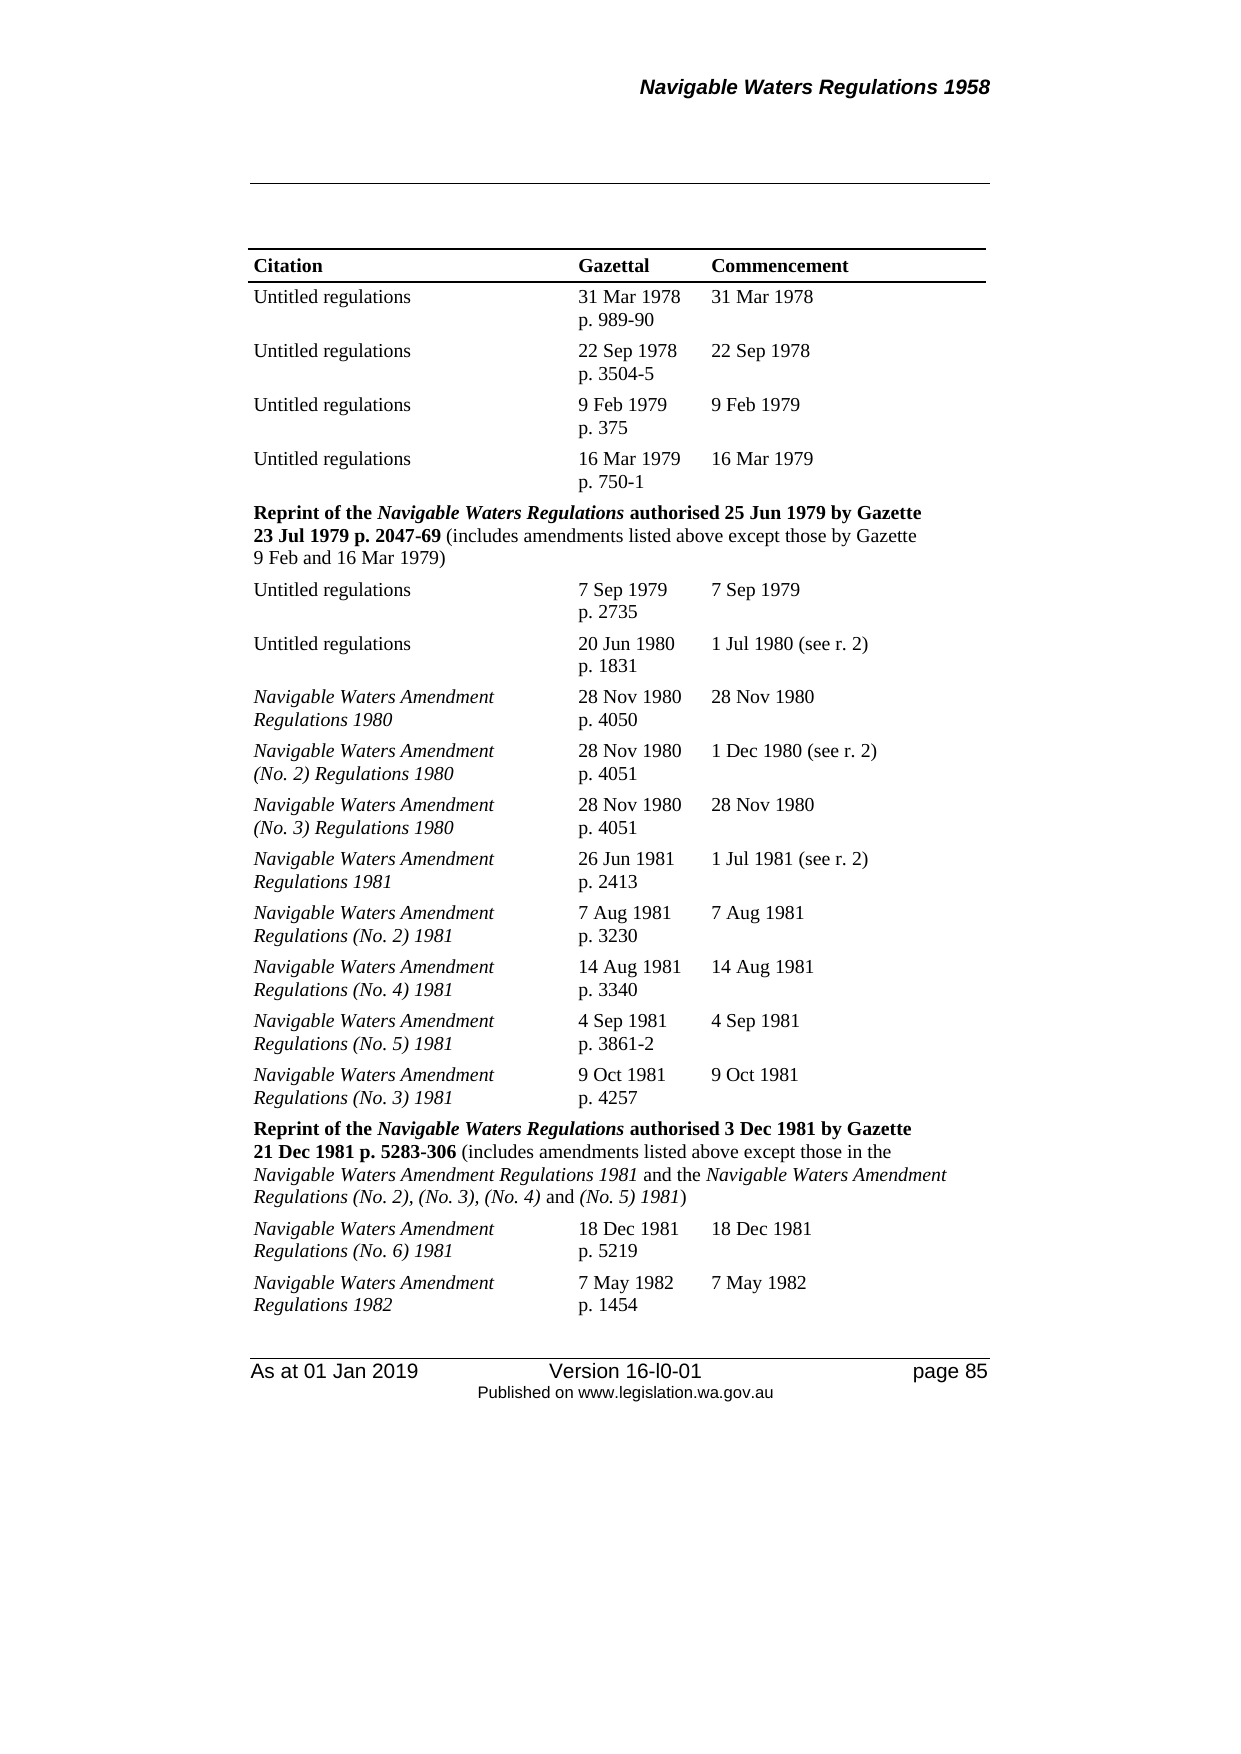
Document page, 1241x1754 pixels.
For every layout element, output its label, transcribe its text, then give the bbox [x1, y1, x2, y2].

table_cell 22 Sep 1978 p. 3504-5 [572, 335, 705, 389]
table_cell Untitled regulations [248, 335, 572, 389]
table_cell Untitled regulations [248, 627, 572, 681]
table_cell 14 Aug 1981 p. 3340 [572, 951, 705, 1005]
table_cell 1 Jul 1980 (see r. 2) [705, 627, 986, 681]
table_cell Reprint of the Navigable Waters Regulations authorised 25 Jun 1979 by Gazette 23 Jul 1979 p. 2047-69 (includes amendments listed above except those by Gazette 9 Feb and 16 Mar 1979) [248, 497, 986, 573]
table_cell 31 Mar 1978 p. 989-90 [572, 283, 705, 335]
table_cell Navigable Waters Amendment Regulations (No. 6) 1981 [248, 1213, 572, 1266]
table_cell 7 May 1982 [705, 1266, 986, 1320]
table_cell 7 Sep 1979 p. 2735 [572, 573, 705, 627]
table_cell Navigable Waters Amendment Regulations (No. 4) 1981 [248, 951, 572, 1005]
table_cell 28 Nov 1980 [705, 789, 986, 843]
table_cell Untitled regulations [248, 283, 572, 335]
table_cell 1 Jul 1981 (see r. 2) [705, 843, 986, 897]
table_cell Navigable Waters Amendment Regulations 1980 [248, 681, 572, 735]
table_cell 18 Dec 1981 [705, 1213, 986, 1266]
table_cell 9 Feb 1979 p. 375 [572, 389, 705, 443]
table_cell Reprint of the Navigable Waters Regulations authorised 3 Dec 1981 by Gazette 21 Dec 1981 p. 5283-306 (includes amendments listed above except those in the Navigable Waters Amendment Regulations 1981 and the Navigable Waters Amendment Regulations (No. 2), (No. 3), (No. 4) and (No. 5) 1981) [248, 1113, 986, 1212]
table_cell 16 Mar 1979 p. 750-1 [572, 443, 705, 497]
table_cell 28 Nov 1980 p. 4051 [572, 735, 705, 789]
table_cell 4 Sep 1981 p. 3861-2 [572, 1005, 705, 1059]
table_cell 4 Sep 1981 [705, 1005, 986, 1059]
table_cell Navigable Waters Amendment Regulations (No. 3) 1981 [248, 1059, 572, 1113]
table_header Gazettal [572, 250, 705, 281]
table_cell 18 Dec 1981 p. 5219 [572, 1213, 705, 1266]
table_cell Navigable Waters Amendment (No. 2) Regulations 1980 [248, 735, 572, 789]
table_cell 9 Oct 1981 [705, 1059, 986, 1113]
table_cell Navigable Waters Amendment Regulations 1981 [248, 843, 572, 897]
table_cell Untitled regulations [248, 573, 572, 627]
table_header Commencement [705, 250, 986, 281]
table_cell 9 Oct 1981 p. 4257 [572, 1059, 705, 1113]
table_cell 7 Sep 1979 [705, 573, 986, 627]
table_cell Untitled regulations [248, 389, 572, 443]
table_cell 20 Jun 1980 p. 1831 [572, 627, 705, 681]
table_cell 22 Sep 1978 [705, 335, 986, 389]
table_cell 7 Aug 1981 p. 3230 [572, 897, 705, 951]
table_cell Navigable Waters Amendment Regulations (No. 5) 1981 [248, 1005, 572, 1059]
table_cell 28 Nov 1980 [705, 681, 986, 735]
table_cell 14 Aug 1981 [705, 951, 986, 1005]
table_cell 9 Feb 1979 [705, 389, 986, 443]
table_cell 1 Dec 1980 (see r. 2) [705, 735, 986, 789]
table_cell 26 Jun 1981 p. 2413 [572, 843, 705, 897]
table_cell 7 Aug 1981 [705, 897, 986, 951]
table_header Citation [248, 250, 572, 281]
table_cell 16 Mar 1979 [705, 443, 986, 497]
table_cell 31 Mar 1978 [705, 283, 986, 335]
table_cell 7 May 1982 p. 1454 [572, 1266, 705, 1320]
table_cell Navigable Waters Amendment Regulations 1982 [248, 1266, 572, 1320]
table_cell 28 Nov 1980 p. 4050 [572, 681, 705, 735]
table_cell Navigable Waters Amendment Regulations (No. 2) 1981 [248, 897, 572, 951]
table_cell 28 Nov 1980 p. 4051 [572, 789, 705, 843]
table_cell Navigable Waters Amendment (No. 3) Regulations 1980 [248, 789, 572, 843]
table_cell Untitled regulations [248, 443, 572, 497]
